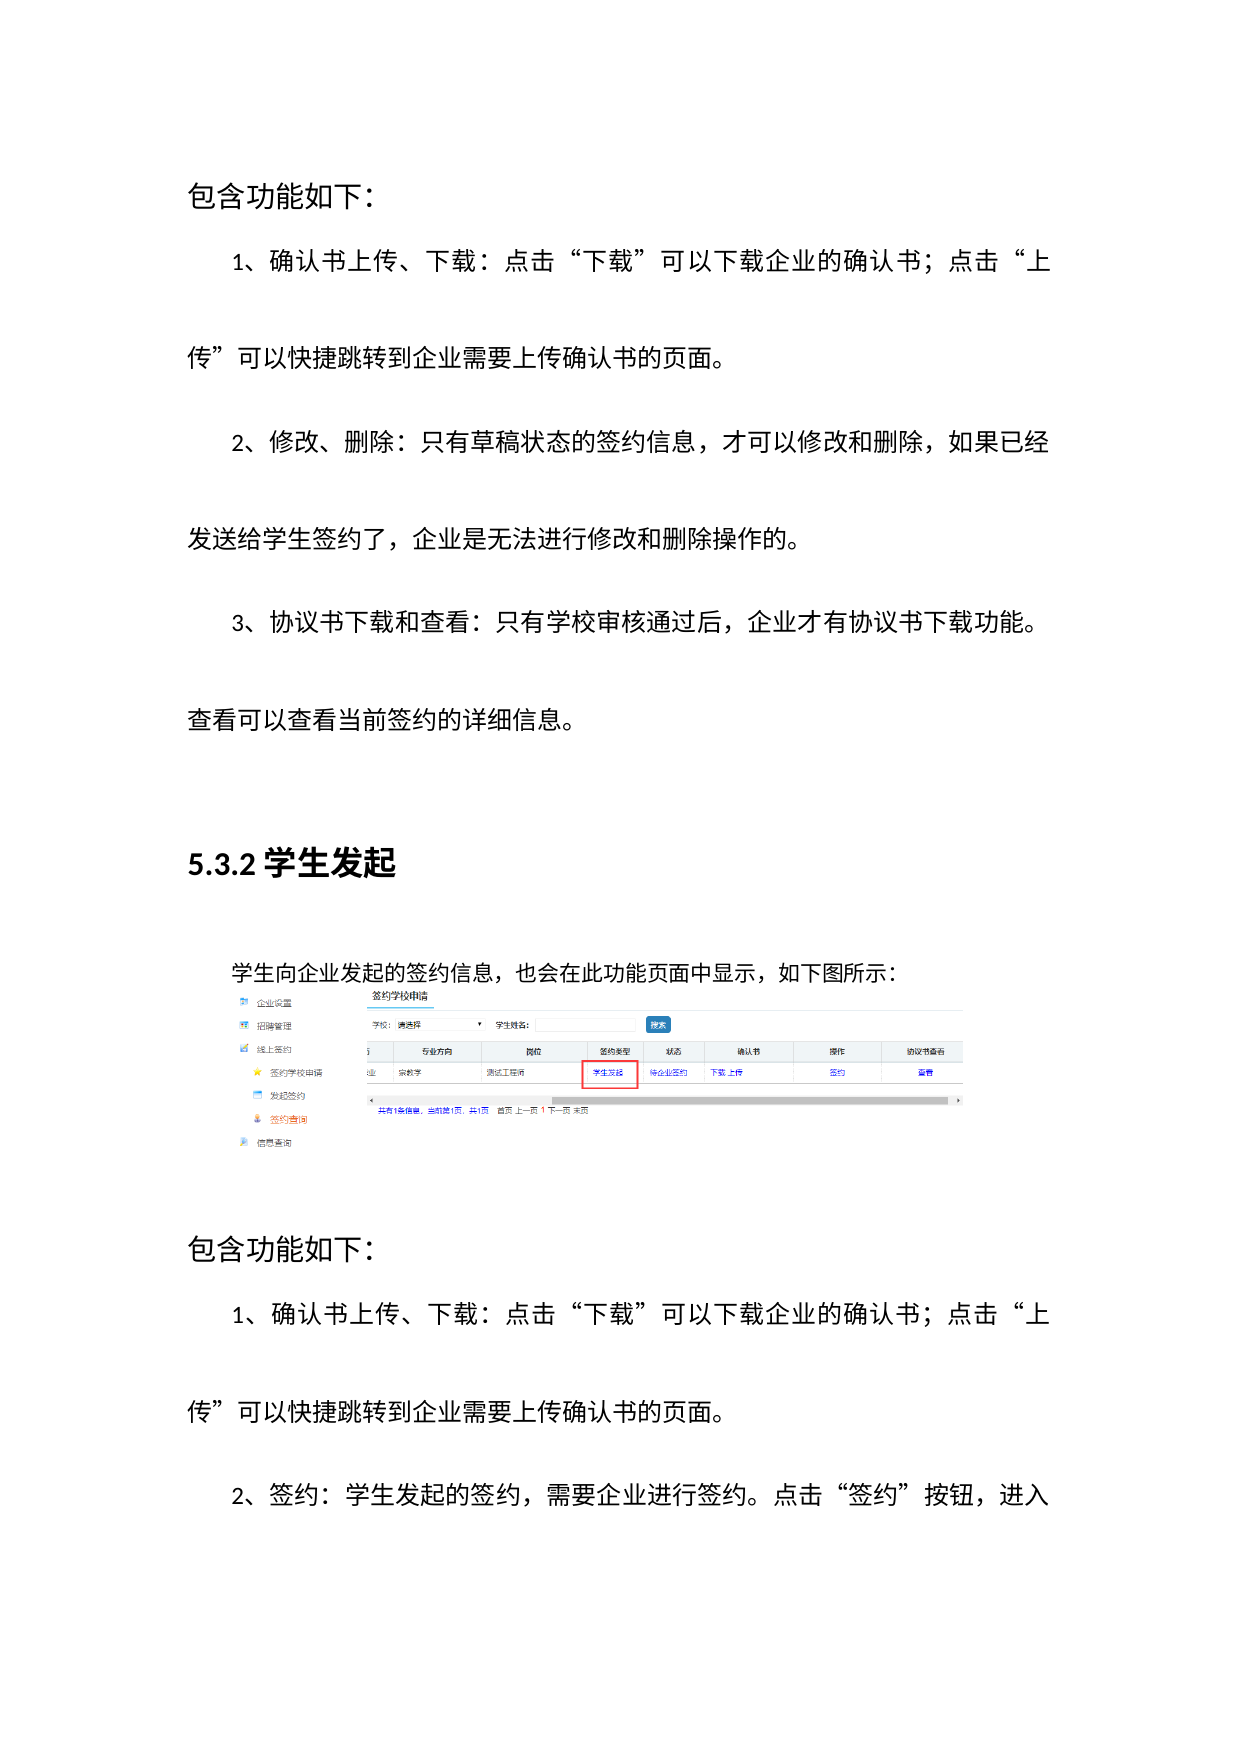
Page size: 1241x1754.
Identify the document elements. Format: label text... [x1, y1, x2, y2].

list 1、确认书上传、下载：点击“下载”可以下载企业的确认书；点击“上传”可以快捷跳转到企业需要上传确认书的页面。 [187, 1281, 1053, 1443]
text 包含功能如下： [187, 162, 1053, 227]
text 包含功能如下： [187, 1216, 1053, 1281]
subtitle 5.3.2 学生发起 [187, 828, 1053, 893]
text 学生向企业发起的签约信息，也会在此功能页面中显示，如下图所示： [187, 956, 1053, 988]
list 修改、删除：只有草稿状态的签约信息，才可以修改和删除，如果已经发送给学生签约了，企业是无法进行修改和删除操作的。 [187, 408, 1053, 570]
picture [231, 988, 1096, 1216]
list 协议书下载和查看：只有学校审核通过后，企业才有协议书下载功能。查看可以查看当前签约的详细信息。 [187, 588, 1053, 751]
list 确认书上传、下载：点击“下载”可以下载企业的确认书；点击“上传”可以快捷跳转到企业需要上传确认书的页面。 [187, 227, 1053, 389]
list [187, 1461, 1053, 1526]
